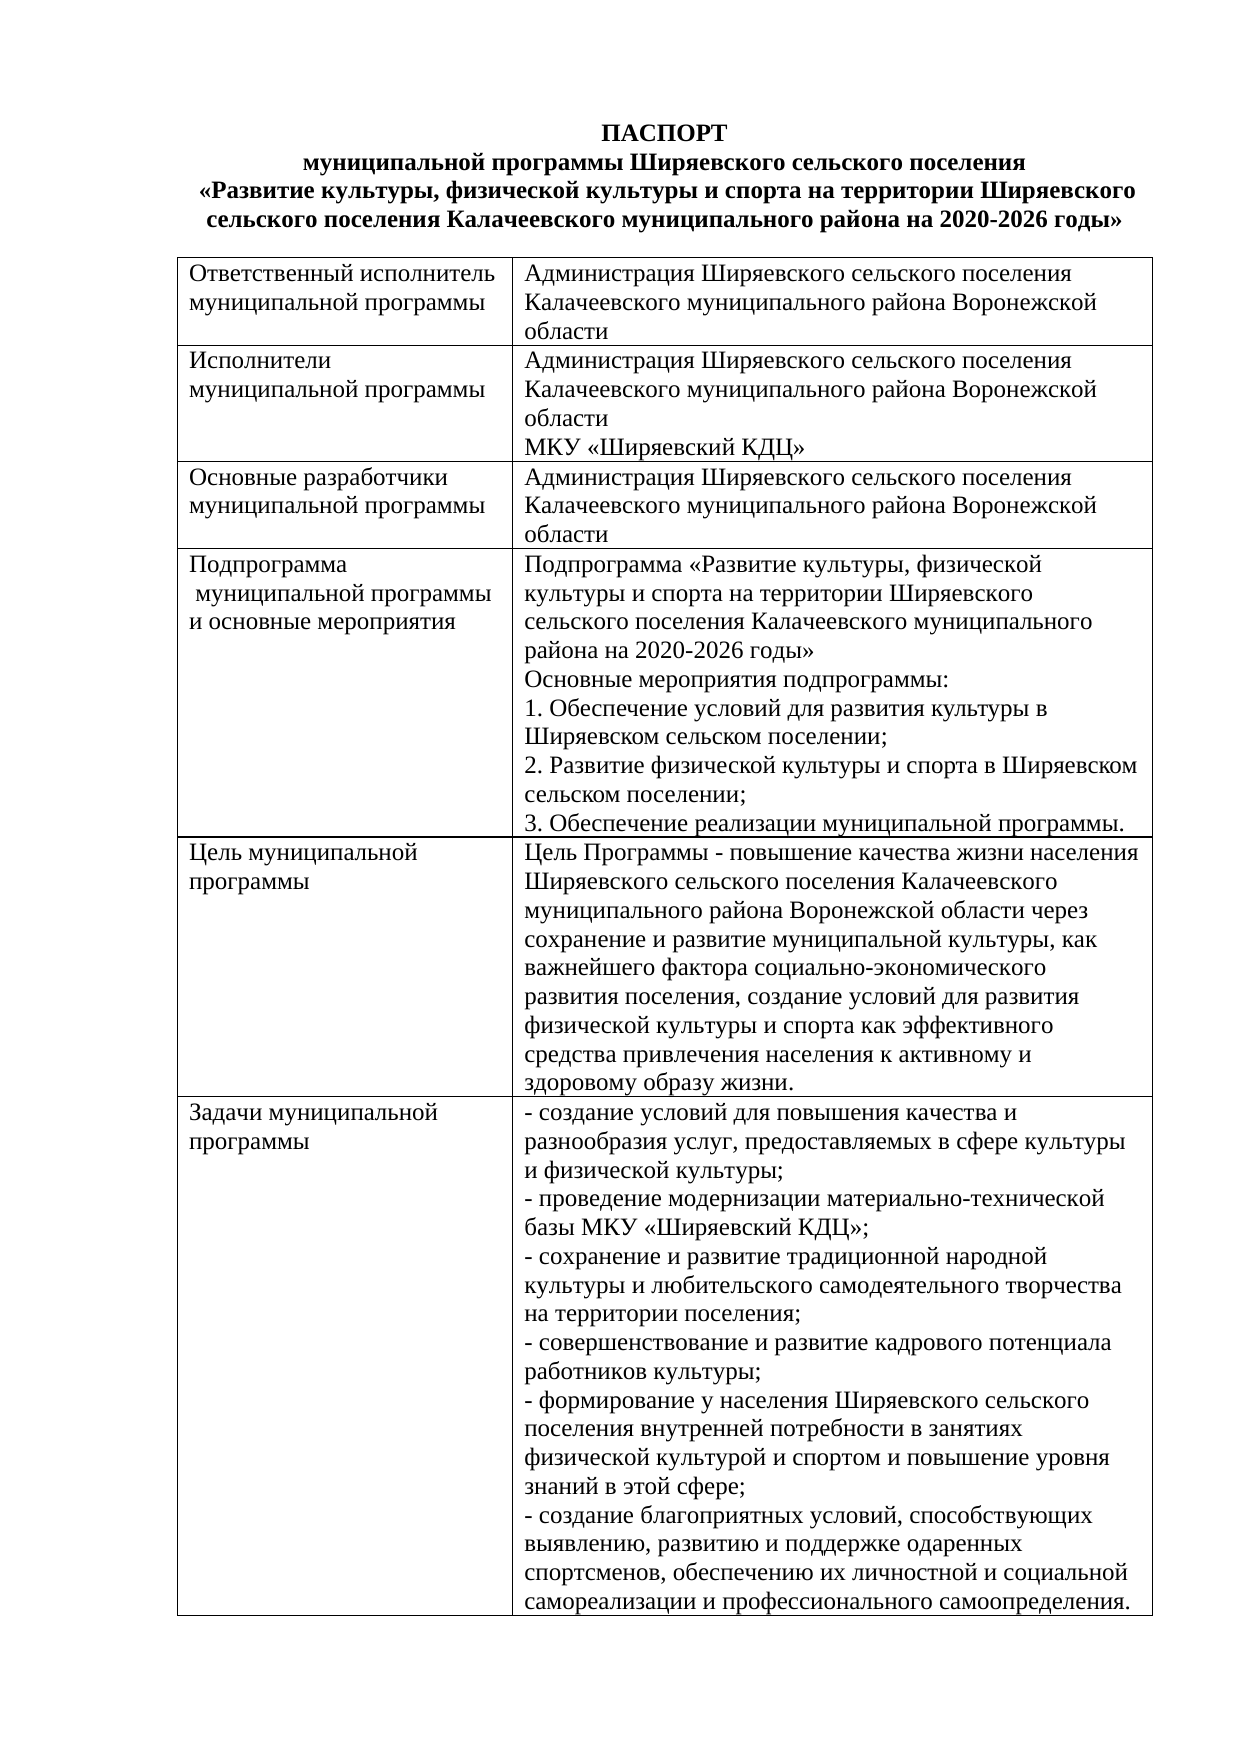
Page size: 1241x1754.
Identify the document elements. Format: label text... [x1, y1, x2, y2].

table_header Администрация Ширяевского сельского поселения Калачеевского муниципального района Воронежской области [513, 258, 1152, 344]
table_header Ответственный исполнитель муниципальной программы [178, 258, 512, 344]
table_cell Подпрограмма муниципальной программы и основные мероприятия [178, 549, 512, 836]
table_cell - создание условий для повышения качества и разнообразия услуг, предоставляемых в сфере культуры и физической культуры; - проведение модернизации материально-технической базы МКУ «Ширяевский КДЦ»; - сохранение и развитие традиционной народной культуры и любительского самодеятельного творчества на территории поселения; - совершенствование и развитие кадрового потенциала работников культуры; - формирование у населения Ширяевского сельского поселения внутренней потребности в занятиях физической культурой и спортом и повышение уровня знаний в этой сфере; - создание благоприятных условий, способствующих выявлению, развитию и поддержке одаренных спортсменов, обеспечению их личностной и социальной самореализации и профессионального самоопределения. [513, 1097, 1152, 1615]
table_cell Подпрограмма «Развитие культуры, физической культуры и спорта на территории Ширяевского сельского поселения Калачеевского муниципального района на 2020-2026 годы» Основные мероприятия подпрограммы: 1. Обеспечение условий для развития культуры в Ширяевском сельском поселении; 2. Развитие физической культуры и спорта в Ширяевском сельском поселении; 3. Обеспечение реализации муниципальной программы. [513, 549, 1152, 836]
text ПАСПОРТ муниципальной программы Ширяевского сельского поселения «Развитие культуры, физической культуры и спорта на территории Ширяевского сельского поселения Калачеевского муниципального района на 2020-2026 годы» [177, 118, 1152, 233]
table_cell Основные разработчики муниципальной программы [178, 462, 512, 548]
table_cell Цель муниципальной программы [178, 838, 512, 1096]
table_cell Задачи муниципальной программы [178, 1097, 512, 1615]
table_cell Цель Программы - повышение качества жизни населения Ширяевского сельского поселения Калачеевского муниципального района Воронежской области через сохранение и развитие муниципальной культуры, как важнейшего фактора социально-экономического развития поселения, создание условий для развития физической культуры и спорта как эффективного средства привлечения населения к активному и здоровому образу жизни. [513, 838, 1152, 1096]
table_cell Администрация Ширяевского сельского поселения Калачеевского муниципального района Воронежской области [513, 462, 1152, 548]
table_cell Исполнители муниципальной программы [178, 346, 512, 461]
table_cell Администрация Ширяевского сельского поселения Калачеевского муниципального района Воронежской области МКУ «Ширяевский КДЦ» [513, 346, 1152, 461]
